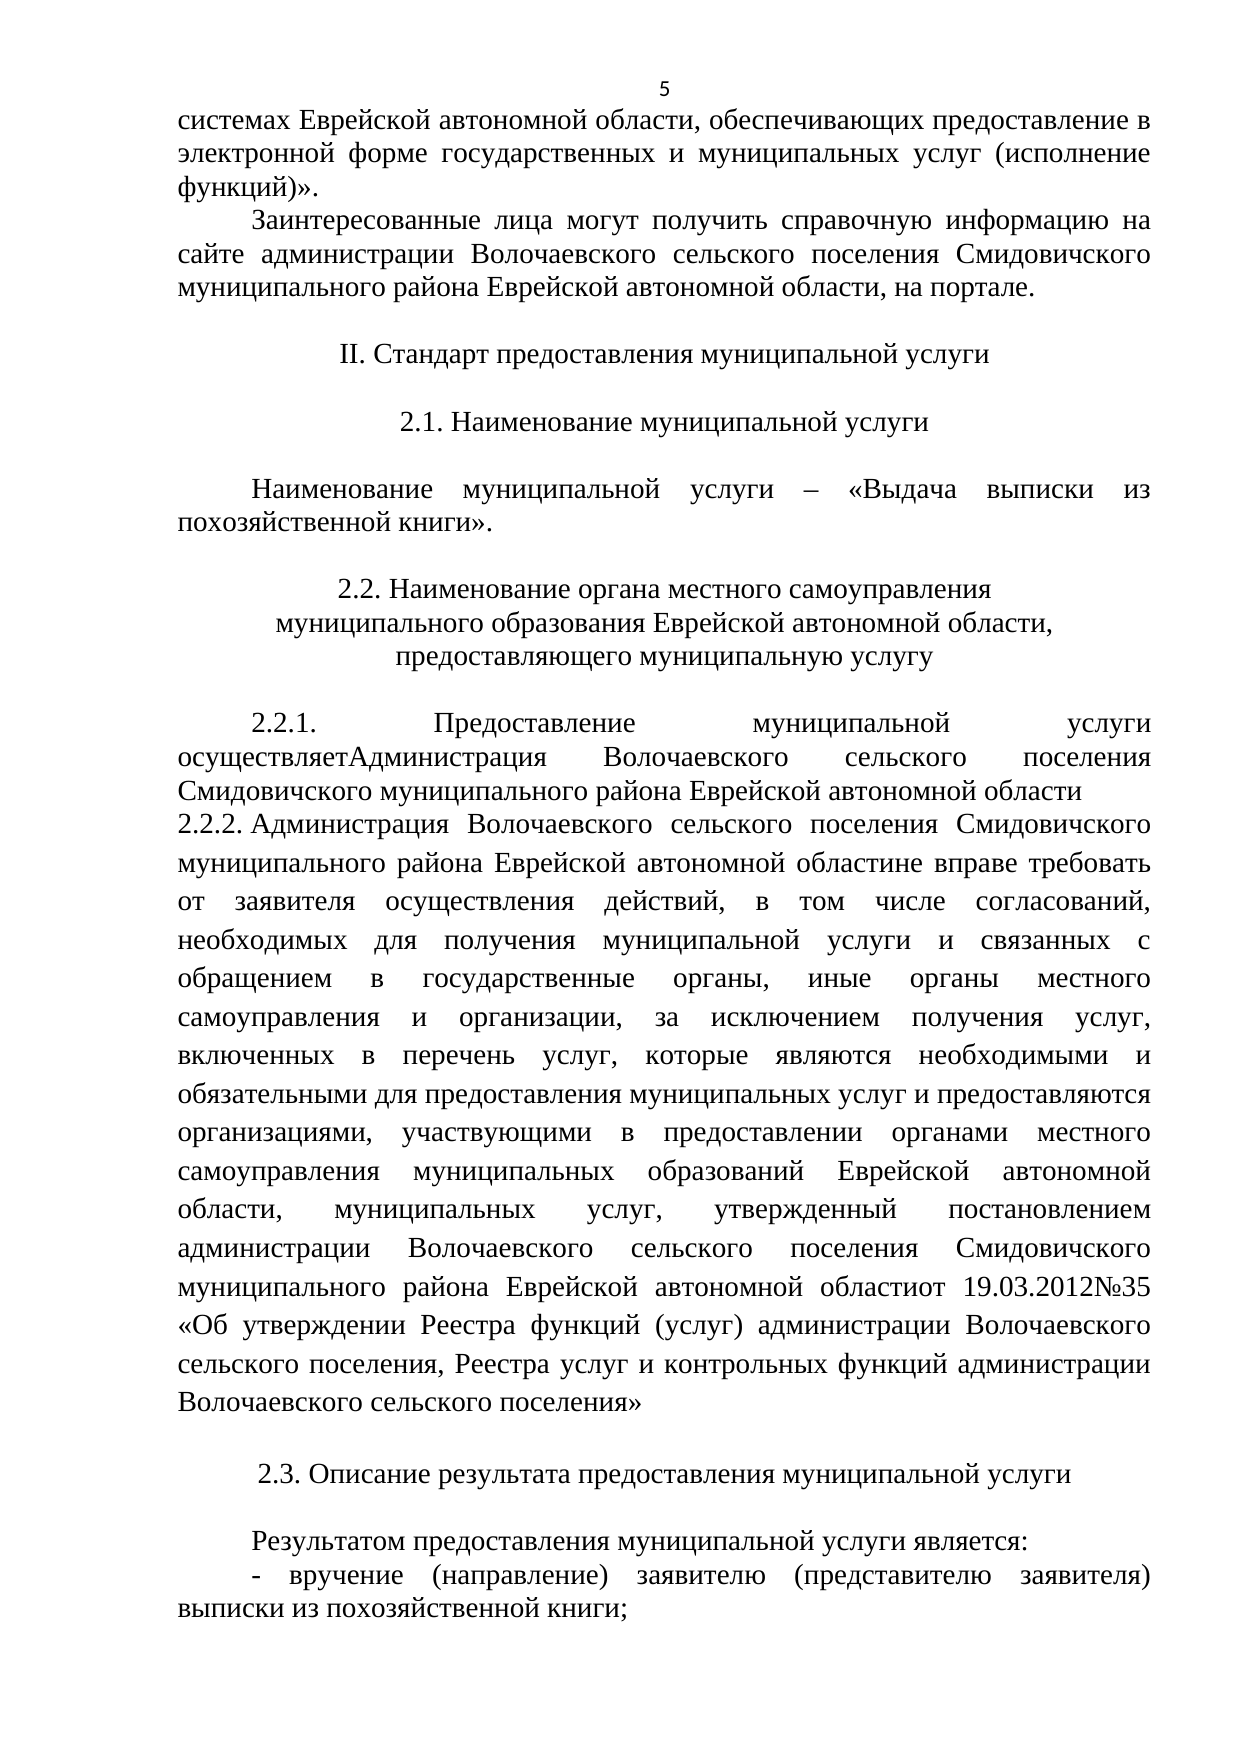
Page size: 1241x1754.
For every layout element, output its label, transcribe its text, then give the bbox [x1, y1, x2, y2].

title II. Стандарт предоставления муниципальной услуги [177, 337, 1152, 370]
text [177, 102, 1152, 202]
text 2.2.2. Администрация Волочаевского сельского поселения Смидовичского муниципального района Еврейской автономной областине вправе требовать от заявителя осуществления действий, в том числе согласований, необходимых для получения муниципальной услуги и связанных с обращением в государственные органы, иные органы местного самоуправления и организации, за исключением получения услуг, включенных в перечень услуг, которые являются необходимыми и обязательными для предоставления муниципальных услуг и предоставляются организациями, участвующими в предоставлении органами местного самоуправления муниципальных образований Еврейской автономной области, муниципальных услуг, утвержденный постановлением администрации Волочаевского сельского поселения Смидовичского муниципального района Еврейской автономной областиот 19.03.2012№35 «Об утверждении Реестра функций (услуг) администрации Волочаевского сельского поселения, Реестра услуг и контрольных функций администрации Волочаевского сельского поселения» [177, 806, 1152, 1418]
title муниципального образования Еврейской автономной области, предоставляющего муниципальную услугу [177, 605, 1152, 672]
text 2.2.1. Предоставление муниципальной услуги осуществляетАдминистрация Волочаевского сельского поселения Смидовичского муниципального района Еврейской автономной области [177, 706, 1152, 806]
title Наименование муниципальной услуги – «Выдача выписки из похозяйственной книги». [177, 471, 1152, 538]
text - вручение (направление) заявителю (представителю заявителя) выписки из похозяйственной книги; [177, 1557, 1152, 1624]
title 2.1. Наименование муниципальной услуги [177, 404, 1152, 437]
text Результатом предоставления муниципальной услуги является: [177, 1523, 1152, 1557]
title 2.3. Описание результата предоставления муниципальной услуги [177, 1456, 1152, 1490]
text Заинтересованные лица могут получить справочную информацию на сайте администрации Волочаевского сельского поселения Смидовичского муниципального района Еврейской автономной области, на портале. [177, 202, 1152, 303]
title 2.2. Наименование органа местного самоуправления [177, 571, 1152, 605]
